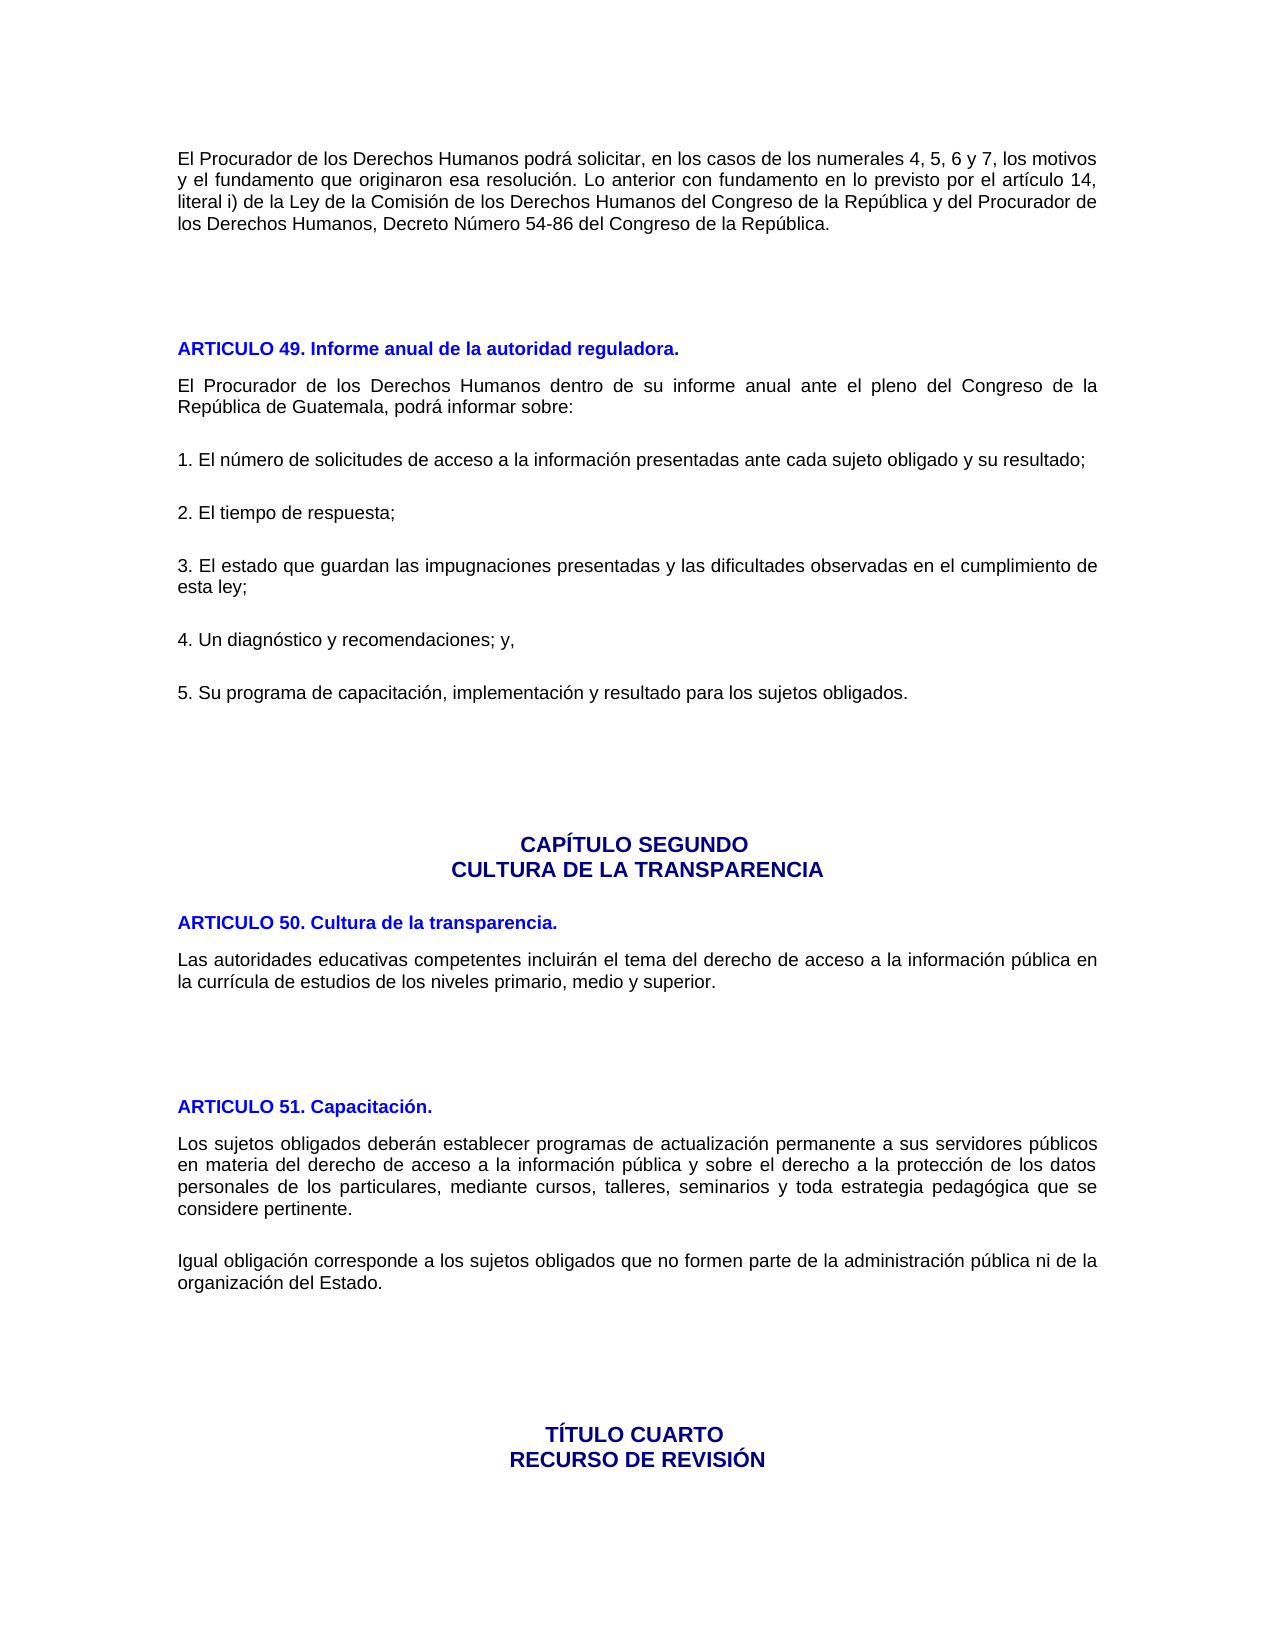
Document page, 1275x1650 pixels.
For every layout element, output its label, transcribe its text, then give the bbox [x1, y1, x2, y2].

text El Procurador de los Derechos Humanos dentro de su informe anual ante el pleno del Congreso de la República de Guatemala, podrá informar sobre: [177, 374, 1098, 418]
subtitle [177, 1397, 1098, 1498]
text Las autoridades educativas competentes incluirán el tema del derecho de acceso a la información pública en la currícula de estudios de los niveles primario, medio y superior. [177, 949, 1098, 992]
text 3. El estado que guardan las impugnaciones presentadas y las dificultades observadas en el cumplimiento de esta ley; [177, 554, 1098, 598]
text 5. Su programa de capacitación, implementación y resultado para los sujetos obligados. [177, 682, 1098, 703]
text ARTICULO 50. Cultura de la transparencia. [177, 912, 1098, 933]
text ARTICULO 51. Capacitación. [177, 1096, 1098, 1117]
text El Procurador de los Derechos Humanos podrá solicitar, en los casos de los numerales 4, 5, 6 y 7, los motivos y el fundamento que originaron esa resolución. Lo anterior con fundamento en lo previsto por el artículo 14, literal i) de la Ley de la Comisión de los Derechos Humanos del Congreso de la República y del Procurador de los Derechos Humanos, Decreto Número 54-86 del Congreso de la República. [177, 148, 1098, 234]
text 2. El tiempo de respuesta; [177, 502, 1098, 523]
text 1. El número de solicitudes de acceso a la información presentadas ante cada sujeto obligado y su resultado; [177, 449, 1098, 471]
subtitle CAPÍTULO SEGUNDO CULTURA DE LA TRANSPARENCIA [177, 807, 1098, 882]
text Los sujetos obligados deberán establecer programas de actualización permanente a sus servidores públicos en materia del derecho de acceso a la información pública y sobre el derecho a la protección de los datos personales de los particulares, mediante cursos, talleres, seminarios y toda estrategia pedagógica que se considere pertinente. [177, 1133, 1098, 1219]
text Igual obligación corresponde a los sujetos obligados que no formen parte de la administración pública ni de la organización del Estado. [177, 1250, 1098, 1293]
text 4. Un diagnóstico y recomendaciones; y, [177, 629, 1098, 651]
text ARTICULO 49. Informe anual de la autoridad reguladora. [177, 337, 1098, 359]
